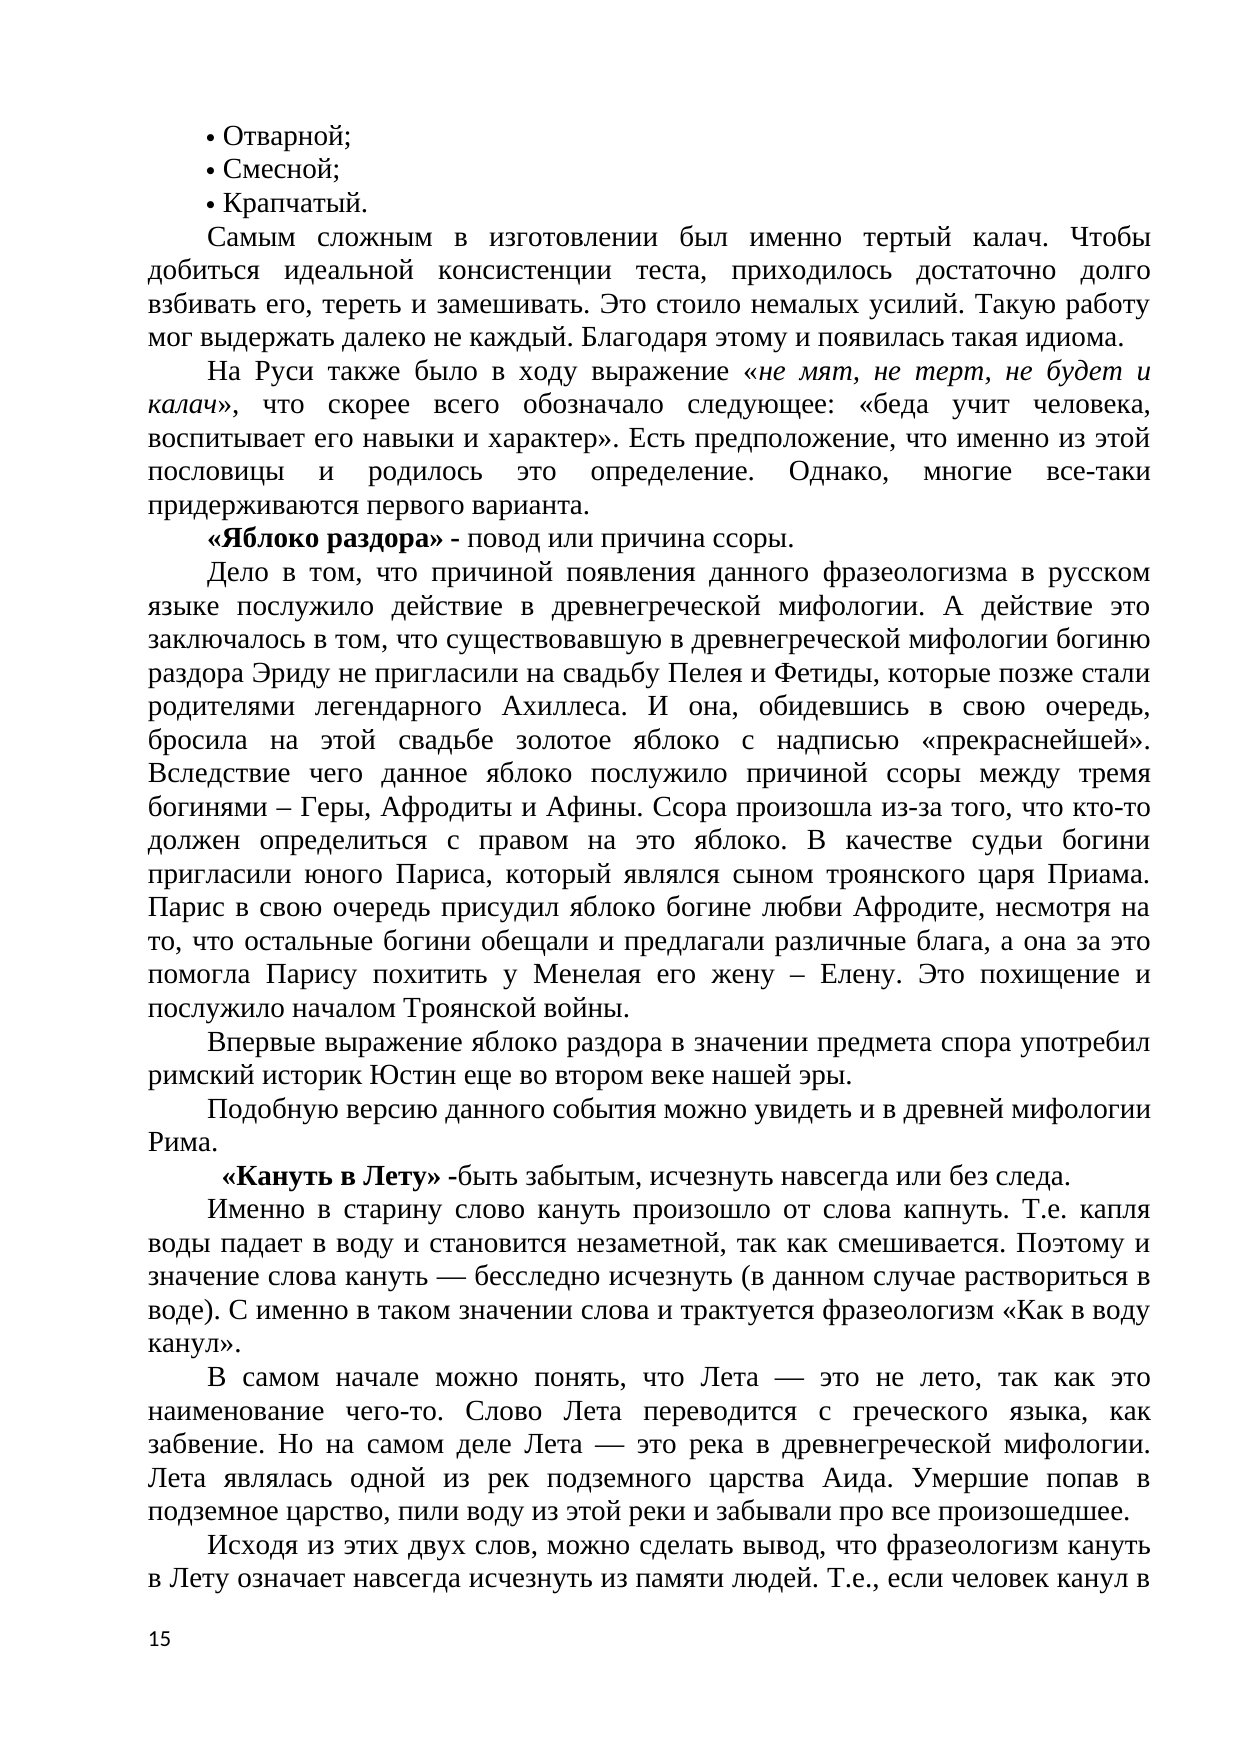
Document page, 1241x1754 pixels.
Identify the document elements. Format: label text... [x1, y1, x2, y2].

list Крапчатый. [148, 185, 1152, 219]
text «Кануть в Лету» -быть забытым, исчезнуть навсегда или без следа. [148, 1158, 1152, 1191]
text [148, 1527, 1152, 1594]
list Отварной; [148, 118, 1152, 152]
list Смесной; [148, 152, 1152, 185]
text Самым сложным в изготовлении был именно тертый калач. Чтобы добиться идеальной консистенции теста, приходилось достаточно долго взбивать его, тереть и замешивать. Это стоило немалых усилий. Такую работу мог выдержать далеко не каждый. Благодаря этому и появилась такая идиома. [148, 219, 1152, 353]
text В самом начале можно понять, что Лета — это не лето, так как это наименование чего-то. Слово Лета переводится с греческого языка, как забвение. Но на самом деле Лета — это река в древнегреческой мифологии. Лета являлась одной из рек подземного царства Аида. Умершие попав в подземное царство, пили воду из этой реки и забывали про все произошедшее. [148, 1359, 1152, 1527]
text «Яблоко раздора» - повод или причина ссоры. [148, 521, 1152, 554]
text Именно в старину слово кануть произошло от слова капнуть. Т.е. капля воды падает в воду и становится незаметной, так как смешивается. Поэтому и значение слова кануть — бесследно исчезнуть (в данном случае раствориться в воде). С именно в таком значении слова и трактуется фразеологизм «Как в воду канул». [148, 1191, 1152, 1359]
text Подобную версию данного события можно увидеть и в древней мифологии Рима. [148, 1091, 1152, 1158]
text Впервые выражение яблоко раздора в значении предмета спора употребил римский историк Юстин еще во втором веке нашей эры. [148, 1024, 1152, 1091]
text Дело в том, что причиной появления данного фразеологизма в русском языке послужило действие в древнегреческой мифологии. А действие это заключалось в том, что существовавшую в древнегреческой мифологии богиню раздора Эриду не пригласили на свадьбу Пелея и Фетиды, которые позже стали родителями легендарного Ахиллеса. И она, обидевшись в свою очередь, бросила на этой свадьбе золотое яблоко с надписью «прекраснейшей». Вследствие чего данное яблоко послужило причиной ссоры между тремя богинями – Геры, Афродиты и Афины. Ссора произошла из-за того, что кто-то должен определиться с правом на это яблоко. В качестве судьи богини пригласили юного Париса, который являлся сыном троянского царя Приама. Парис в свою очередь присудил яблоко богине любви Афродите, несмотря на то, что остальные богини обещали и предлагали различные блага, а она за это помогла Парису похитить у Менелая его жену – Елену. Это похищение и послужило началом Троянской войны. [148, 554, 1152, 1024]
text На Руси также было в ходу выражение «не мят, не терт, не будет и калач», что скорее всего обозначало следующее: «беда учит человека, воспитывает его навыки и характер». Есть предположение, что именно из этой пословицы и родилось это определение. Однако, многие все-таки придерживаются первого варианта. [148, 353, 1152, 521]
